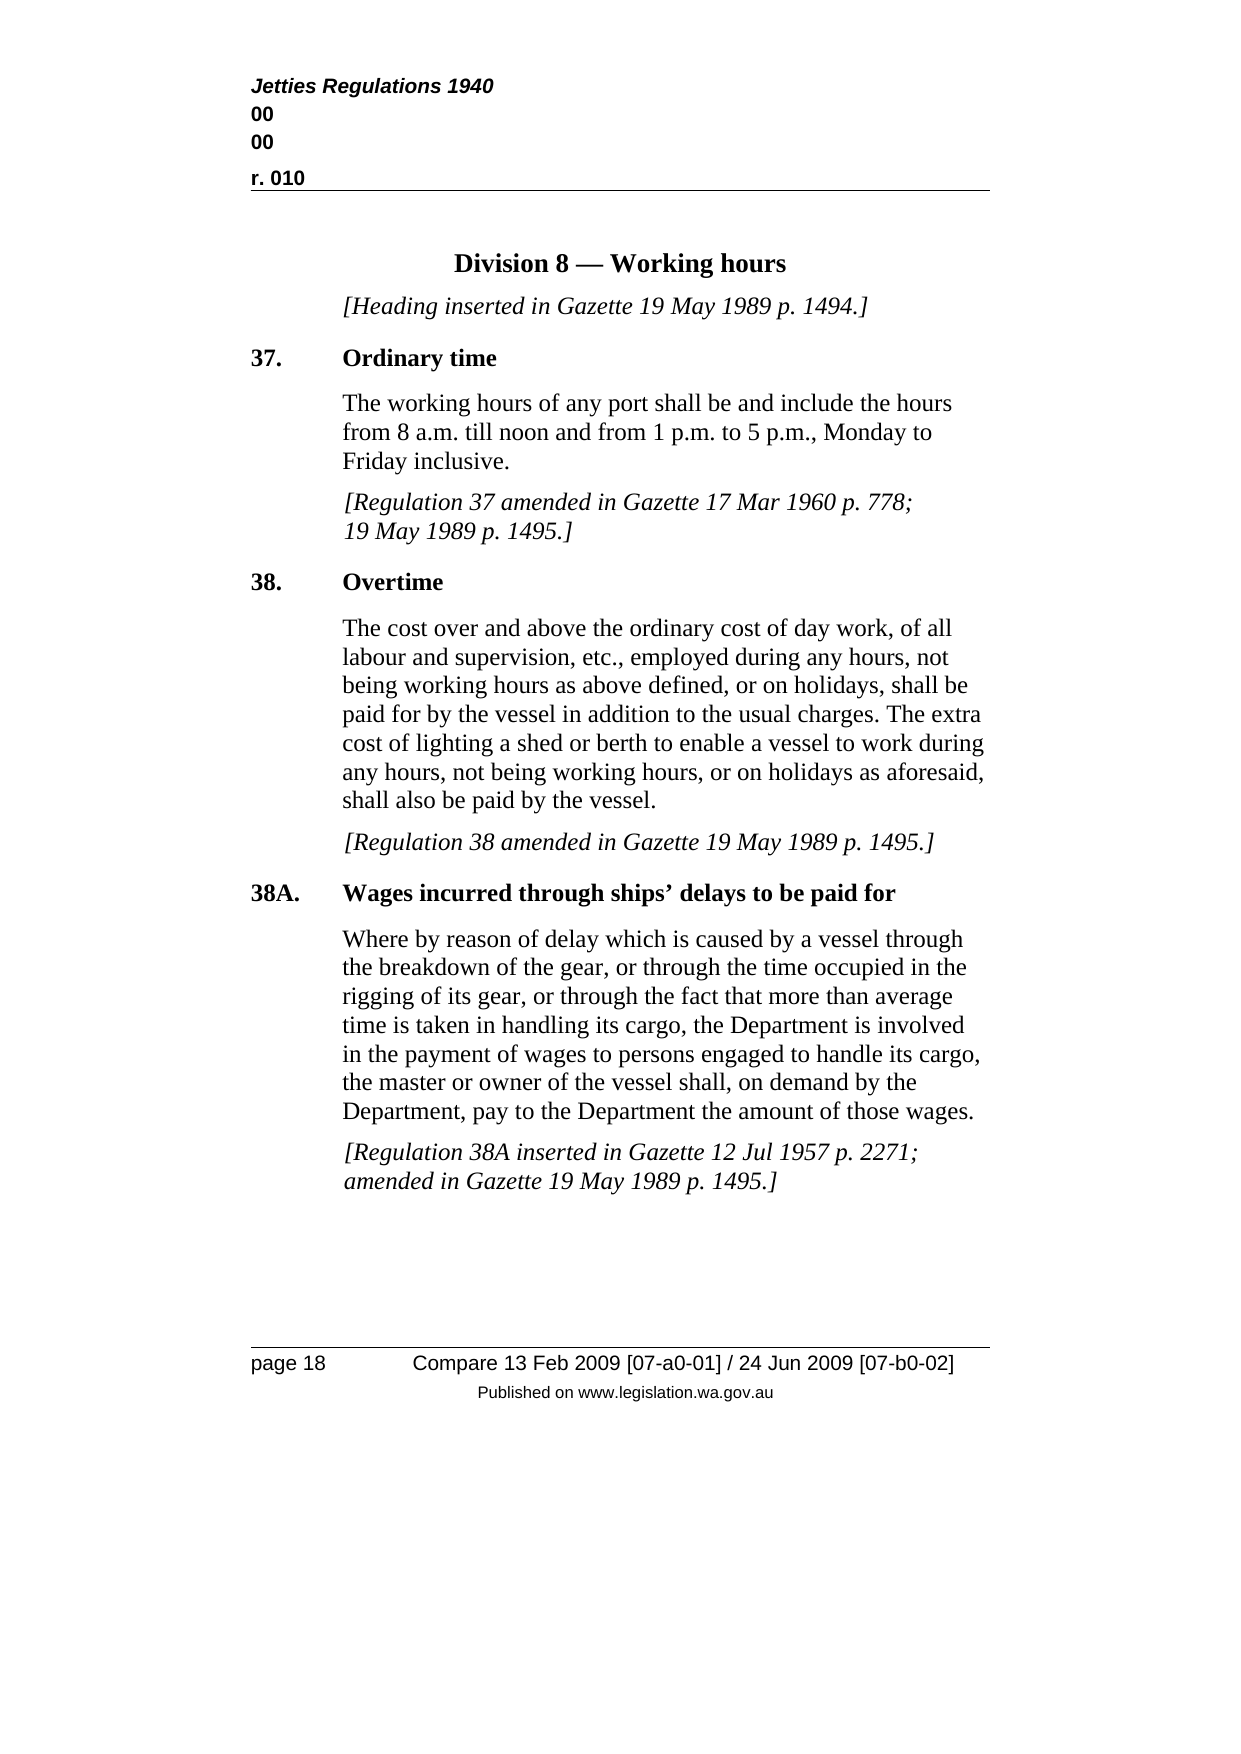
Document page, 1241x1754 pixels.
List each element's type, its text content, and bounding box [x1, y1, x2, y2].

text [Regulation 37 amended in Gazette 17 Mar 1960 p. 778; 19 May 1989 p. 1495.] [251, 487, 990, 544]
text Where by reason of delay which is caused by a vessel through the breakdown of the gear, or through the time occupied in the rigging of its gear, or through the fact that more than average time is taken in handling its cargo, the Department is involved in the payment of wages to persons engaged to handle its cargo, the master or owner of the vessel shall, on demand by the Department, pay to the Department the amount of those wages. [251, 924, 990, 1125]
subtitle Division 8 — Working hours [251, 247, 990, 279]
subtitle 38A. Wages incurred through ships’ delays to be paid for [251, 878, 990, 907]
text The working hours of any port shall be and include the hours from 8 a.m. till noon and from 1 p.m. to 5 p.m., Monday to Friday inclusive. [251, 388, 990, 474]
subtitle [Heading inserted in Gazette 19 May 1989 p. 1494.] [251, 291, 990, 320]
text [Regulation 38 amended in Gazette 19 May 1989 p. 1495.] [251, 827, 990, 855]
subtitle 38. Overtime [251, 567, 990, 596]
text [Regulation 38A inserted in Gazette 12 Jul 1957 p. 2271; amended in Gazette 19 May 1989 p. 1495.] [251, 1137, 990, 1195]
text The cost over and above the ordinary cost of day work, of all labour and supervision, etc., employed during any hours, not being working hours as above defined, or on holidays, shall be paid for by the vessel in addition to the usual charges. The extra cost of lighting a shed or berth to enable a vessel to work during any hours, not being working hours, or on holidays as aforesaid, shall also be paid by the vessel. [251, 613, 990, 814]
subtitle 37. Ordinary time [251, 343, 990, 372]
